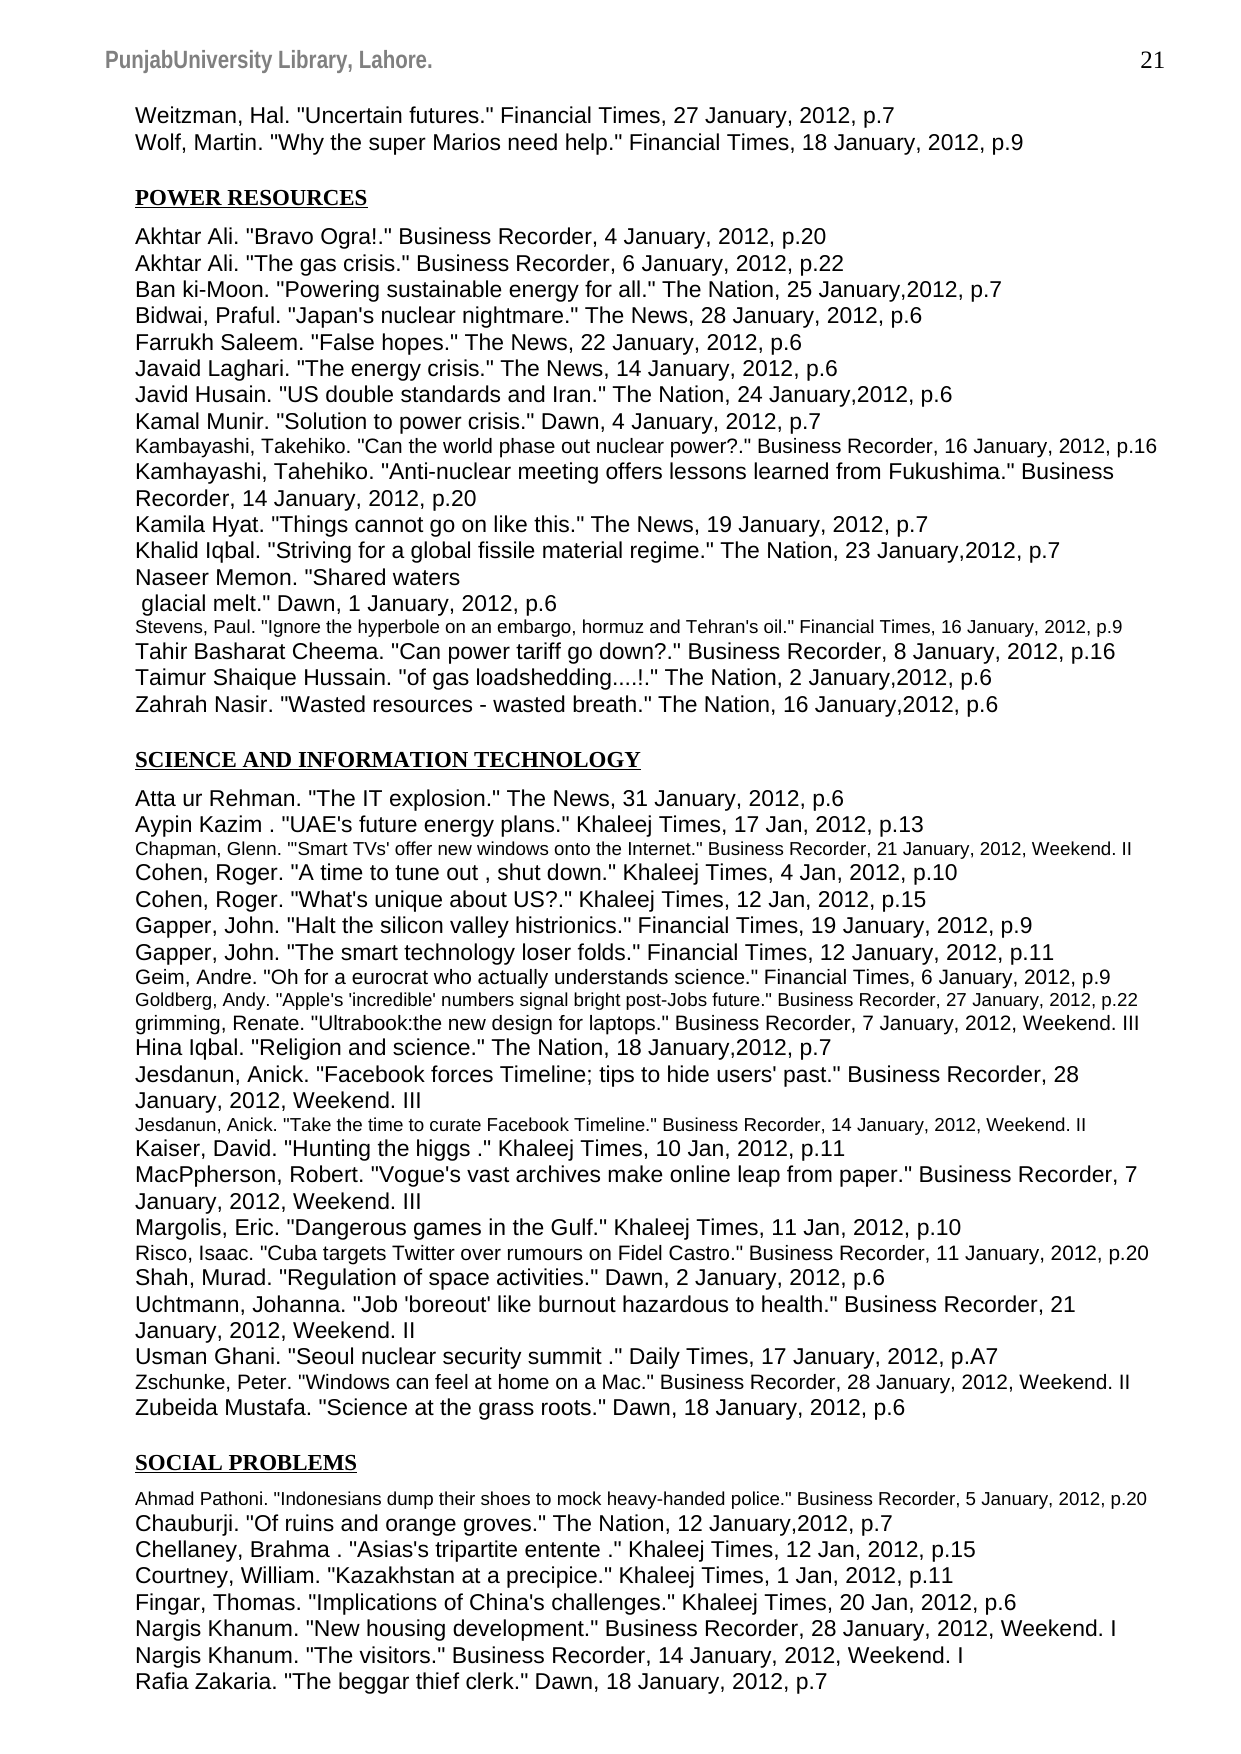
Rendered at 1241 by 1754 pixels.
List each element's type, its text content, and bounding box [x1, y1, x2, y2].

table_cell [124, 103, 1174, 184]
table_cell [124, 1449, 1174, 1694]
table_cell POWER RESOURCES Akhtar Ali. "Bravo Ogra!." Business Recorder, 4 January, 2012, p.20 Akhtar Ali. "The gas crisis." Business Recorder, 6 January, 2012, p.22 Ban ki-Moon. "Powering sustainable energy for all." The Nation, 25 January,2012, p.7 Bidwai, Praful. "Japan's nuclear nightmare." The News, 28 January, 2012, p.6 Farrukh Saleem. "False hopes." The News, 22 January, 2012, p.6 Javaid Laghari. "The energy crisis." The News, 14 January, 2012, p.6 Javid Husain. "US double standards and Iran." The Nation, 24 January,2012, p.6 Kamal Munir. "Solution to power crisis." Dawn, 4 January, 2012, p.7 Kambayashi, Takehiko. "Can the world phase out nuclear power?." Business Recorder, 16 January, 2012, p.16 Kamhayashi, Tahehiko. "Anti-nuclear meeting offers lessons learned from Fukushima." Business Recorder, 14 January, 2012, p.20 Kamila Hyat. "Things cannot go on like this." The News, 19 January, 2012, p.7 Khalid Iqbal. "Striving for a global fissile material regime." The Nation, 23 January,2012, p.7 Naseer Memon. "Shared waters glacial melt." Dawn, 1 January, 2012, p.6 Stevens, Paul. "Ignore the hyperbole on an embargo, hormuz and Tehran's oil." Financial Times, 16 January, 2012, p.9 Tahir Basharat Cheema. "Can power tariff go down?." Business Recorder, 8 January, 2012, p.16 Taimur Shaique Hussain. "of gas loadshedding....!." The Nation, 2 January,2012, p.6 Zahrah Nasir. "Wasted resources - wasted breath." The Nation, 16 January,2012, p.6 [124, 184, 1174, 746]
table_cell SCIENCE AND INFORMATION TECHNOLOGY Atta ur Rehman. "The IT explosion." The News, 31 January, 2012, p.6 Aypin Kazim . "UAE's future energy plans." Khaleej Times, 17 Jan, 2012, p.13 Chapman, Glenn. "'Smart TVs' offer new windows onto the Internet." Business Recorder, 21 January, 2012, Weekend. II Cohen, Roger. "A time to tune out , shut down." Khaleej Times, 4 Jan, 2012, p.10 Cohen, Roger. "What's unique about US?." Khaleej Times, 12 Jan, 2012, p.15 Gapper, John. "Halt the silicon valley histrionics." Financial Times, 19 January, 2012, p.9 Gapper, John. "The smart technology loser folds." Financial Times, 12 January, 2012, p.11 Geim, Andre. "Oh for a eurocrat who actually understands science." Financial Times, 6 January, 2012, p.9 Goldberg, Andy. "Apple's 'incredible' numbers signal bright post-Jobs future." Business Recorder, 27 January, 2012, p.22 grimming, Renate. "Ultrabook:the new design for laptops." Business Recorder, 7 January, 2012, Weekend. III Hina Iqbal. "Religion and science." The Nation, 18 January,2012, p.7 Jesdanun, Anick. "Facebook forces Timeline; tips to hide users' past." Business Recorder, 28 January, 2012, Weekend. III Jesdanun, Anick. "Take the time to curate Facebook Timeline." Business Recorder, 14 January, 2012, Weekend. II Kaiser, David. "Hunting the higgs ." Khaleej Times, 10 Jan, 2012, p.11 MacPpherson, Robert. "Vogue's vast archives make online leap from paper." Business Recorder, 7 January, 2012, Weekend. III Margolis, Eric. "Dangerous games in the Gulf." Khaleej Times, 11 Jan, 2012, p.10 Risco, Isaac. "Cuba targets Twitter over rumours on Fidel Castro." Business Recorder, 11 January, 2012, p.20 Shah, Murad. "Regulation of space activities." Dawn, 2 January, 2012, p.6 Uchtmann, Johanna. "Job 'boreout' like burnout hazardous to health." Business Recorder, 21 January, 2012, Weekend. II Usman Ghani. "Seoul nuclear security summit ." Daily Times, 17 January, 2012, p.A7 Zschunke, Peter. "Windows can feel at home on a Mac." Business Recorder, 28 January, 2012, Weekend. II Zubeida Mustafa. "Science at the grass roots." Dawn, 18 January, 2012, p.6 [124, 746, 1174, 1449]
